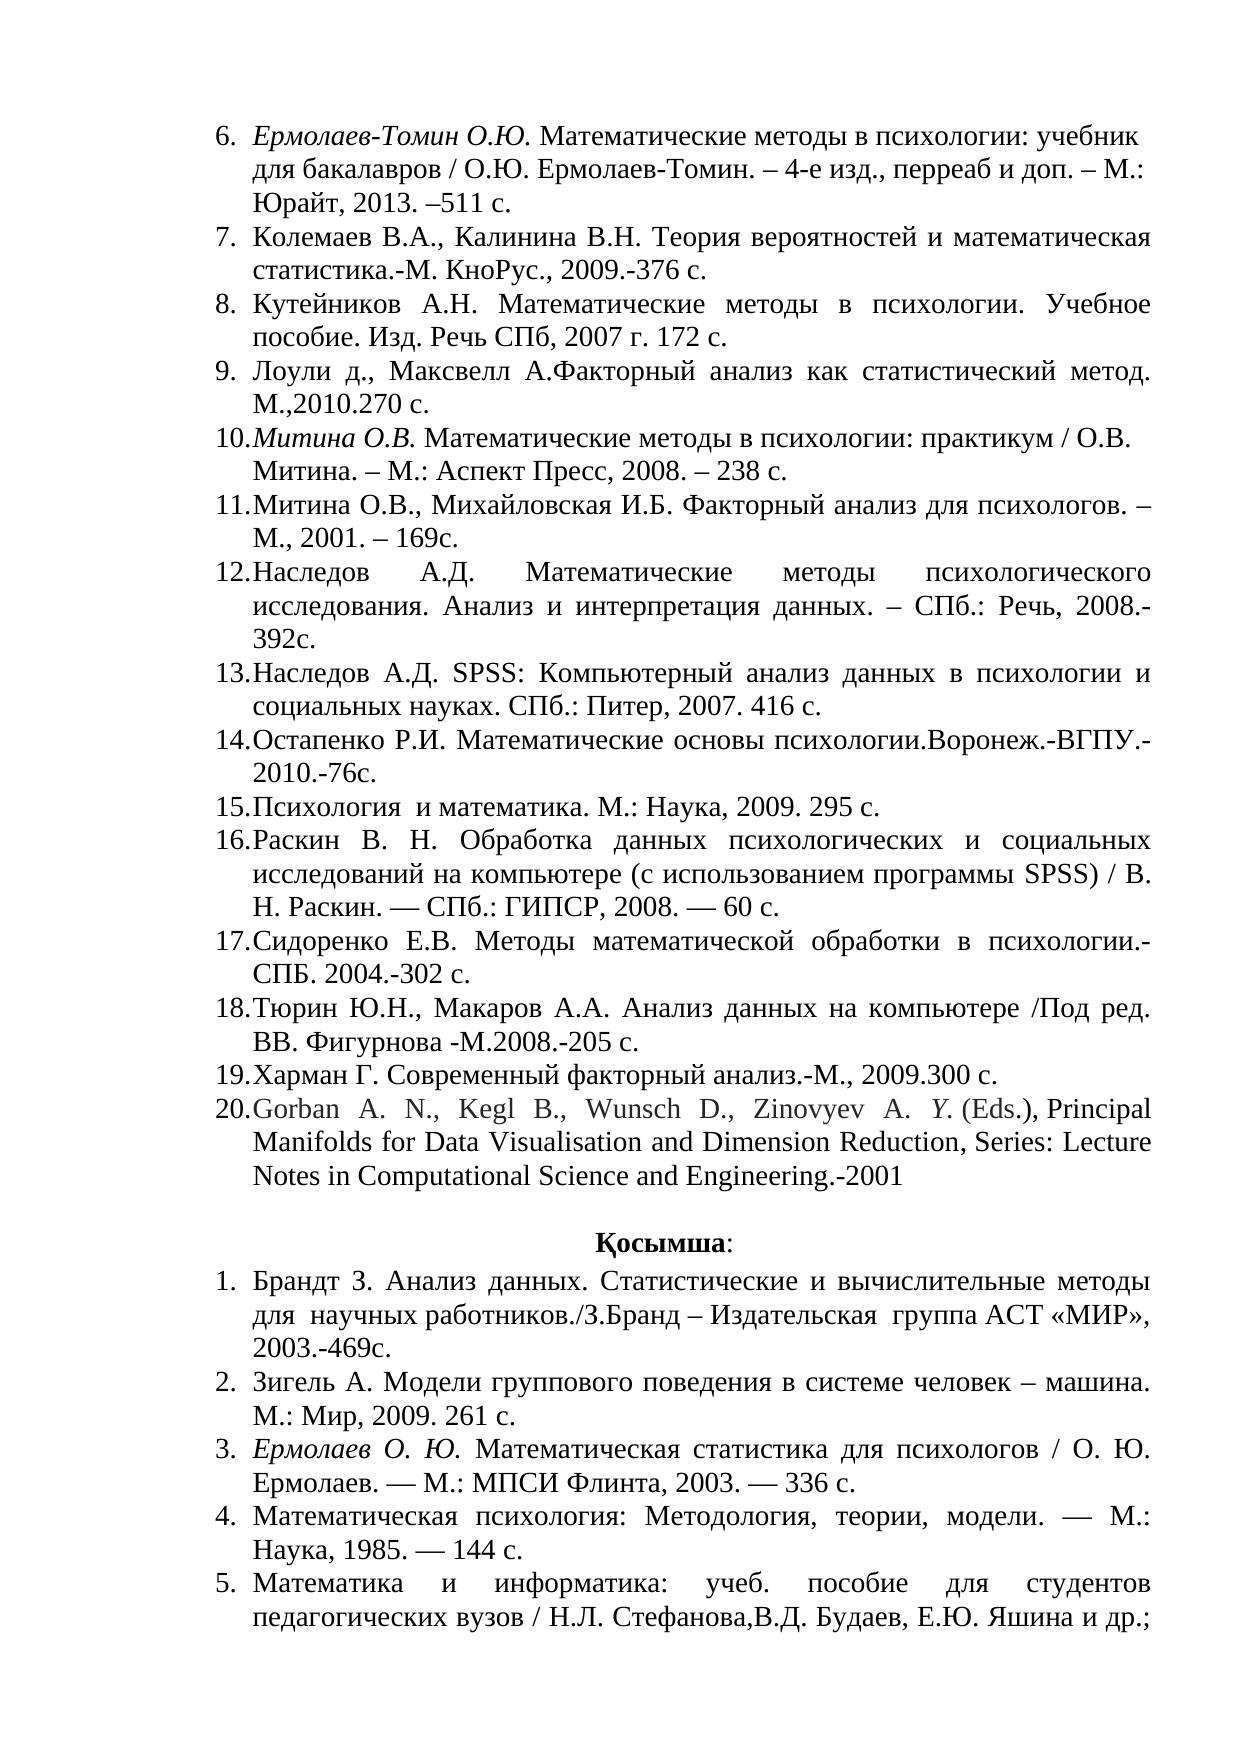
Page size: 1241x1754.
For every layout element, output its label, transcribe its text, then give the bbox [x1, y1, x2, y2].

list Сидоренко Е.В. Методы математической обработки в психологии.- СПБ. 2004.-302 с. [215, 923, 1152, 990]
list Кутейников А.Н. Математические методы в психологии. Учебное пособие. Изд. Речь СПб, 2007 г. 172 с. [215, 286, 1152, 353]
list Митина О.В., Михайловская И.Б. Факторный анализ для психологов. – М., 2001. – 169с. [215, 487, 1152, 554]
list Харман Г. Современный факторный анализ.-М., 2009.300 с. [215, 1057, 1152, 1091]
list Раскин В. Н. Обработка данных психологических и социальных исследований на компьютере (с использованием программы SPSS) / В. Н. Раскин. — СПб.: ГИПСР, 2008. — 60 с. [215, 822, 1152, 923]
list Ермолаев-Томин О.Ю. Математические методы в психологии: учебник для бакалавров / О.Ю. Ермолаев-Томин. – 4-е изд., перреаб и доп. – М.: Юрайт, 2013. –511 с. [215, 118, 1152, 219]
list Брандт З. Анализ данных. Статистические и вычислительные методы для научных работников./З.Бранд – Издательская группа АСТ «МИР», 2003.-469с. [215, 1263, 1152, 1364]
list Остапенко Р.И. Математические основы психологии.Воронеж.-ВГПУ.-2010.-76с. [215, 722, 1152, 789]
list Математическая психология: Методология, теории, модели. — М.: Наука, 1985. — 144 с. [215, 1498, 1152, 1565]
text Қосымша: [177, 1225, 1152, 1258]
list Наследов А.Д. SPSS: Компьютерный анализ данных в психологии и социальных науках. СПб.: Питер, 2007. 416 с. [215, 655, 1152, 722]
list Лоули д., Максвелл А.Факторный анализ как статистический метод. М.,2010.270 с. [215, 353, 1152, 420]
list Тюрин Ю.Н., Макаров А.А. Анализ данных на компьютере /Под ред. ВВ. Фигурнова -М.2008.-205 с. [215, 990, 1152, 1057]
list Gorban A. N., Kegl B., Wunsch D., Zinovyev A. Y. (Eds.), Principal Manifolds for Data Visualisation and Dimension Reduction, Series: Lecture Notes in Computational Science and Engineering.-2001 [215, 1091, 1152, 1191]
list Зигель А. Модели группового поведения в системе человек – машина. М.: Мир, 2009. 261 с. [215, 1364, 1152, 1431]
list Колемаев В.А., Калинина В.Н. Теория вероятностей и математическая статистика.-М. КноРус., 2009.-376 с. [215, 219, 1152, 286]
list Наследов А.Д. Математические методы психологического исследования. Анализ и интерпретация данных. – СПб.: Речь, 2008.- 392с. [215, 554, 1152, 655]
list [215, 1565, 1152, 1632]
list Психология и математика. М.: Наука, 2009. 295 с. [215, 789, 1152, 822]
list Митина О.В. Математические методы в психологии: практикум / О.В. Митина. – М.: Аспект Пресс, 2008. – 238 с. [215, 420, 1152, 487]
list Ермолаев О. Ю. Математическая статистика для психологов / О. Ю. Ермолаев. — М.: МПСИ Флинта, 2003. — 336 с. [215, 1431, 1152, 1498]
